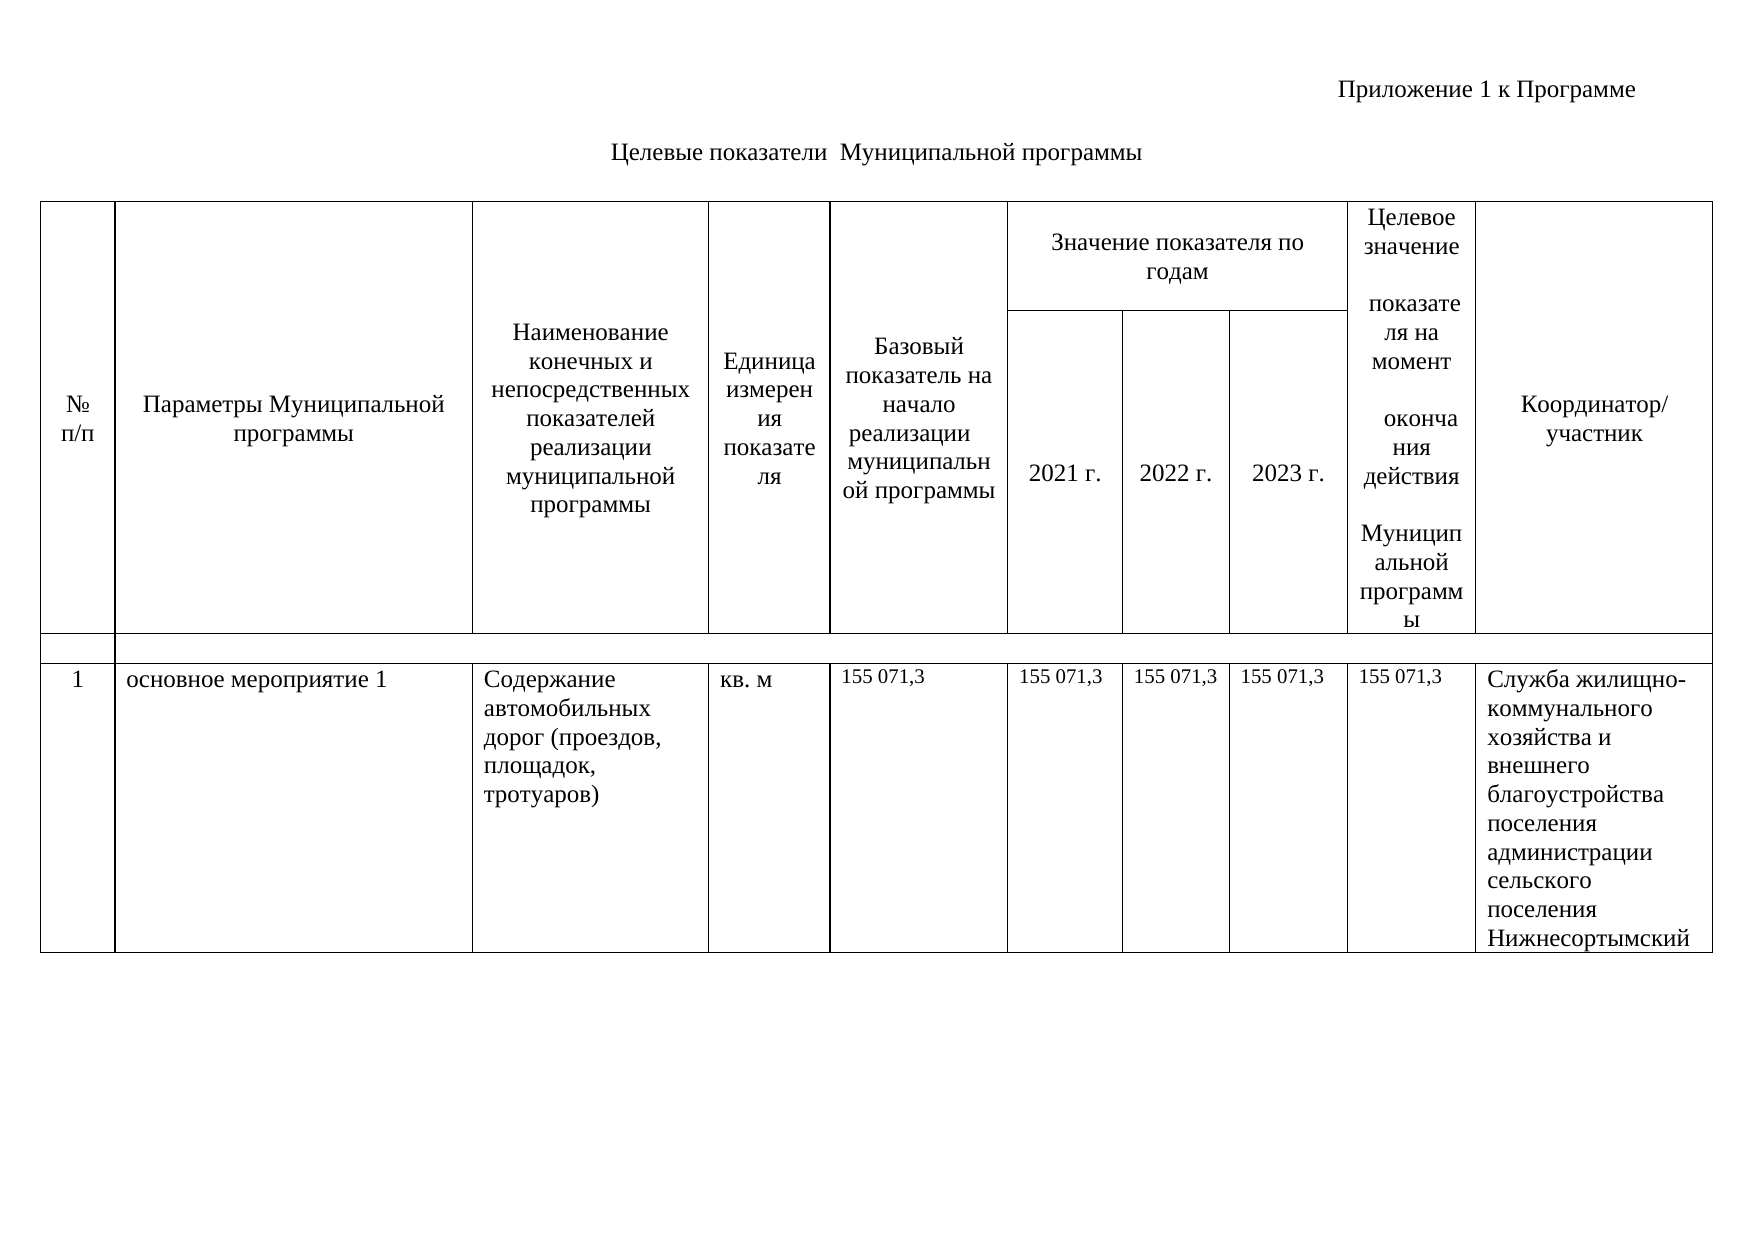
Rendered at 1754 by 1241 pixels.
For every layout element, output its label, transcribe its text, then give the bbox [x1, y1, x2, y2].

table_cell 155 071,3 [831, 664, 1007, 952]
table_cell основное мероприятие 1 [116, 664, 472, 952]
table_cell [116, 634, 1712, 663]
table_cell кв. м [709, 664, 829, 952]
table_cell Значение показателя по годам [1008, 202, 1347, 310]
table_cell Служба жилищно-коммунального хозяйства и внешнего благоустройства поселения администрации сельского поселения Нижнесортымский [1476, 664, 1712, 952]
table_cell Содержание автомобильных дорог (проездов, площадок, тротуаров) [473, 664, 708, 952]
table_cell [41, 634, 114, 663]
text Приложение 1 к Программе [59, 74, 1636, 103]
table_cell 2022 г. [1123, 311, 1229, 633]
table_cell 2023 г. [1230, 311, 1347, 633]
table_cell 155 071,3 [1123, 664, 1229, 952]
table_cell Координатор/ участник [1476, 202, 1712, 633]
table_cell Единица измерения показателя [709, 202, 829, 633]
table_cell 1 [41, 664, 114, 952]
table_header Целевые показатели Муниципальной программы [40, 103, 1713, 201]
table_cell Целевое значение показателя на момент окончания действия Муниципальной программы [1348, 202, 1475, 633]
table_cell 155 071,3 [1008, 664, 1122, 952]
table_cell Параметры Муниципальной программы [116, 202, 472, 633]
table_cell 2021 г. [1008, 311, 1122, 633]
table_cell 155 071,3 [1348, 664, 1475, 952]
table_cell Наименование конечных и непосредственных показателей реализации муниципальной программы [473, 202, 708, 633]
table_cell № п/п [41, 202, 114, 633]
table_cell Базовый показатель на начало реализации муниципальной программы [831, 202, 1007, 633]
table_cell 155 071,3 [1230, 664, 1347, 952]
